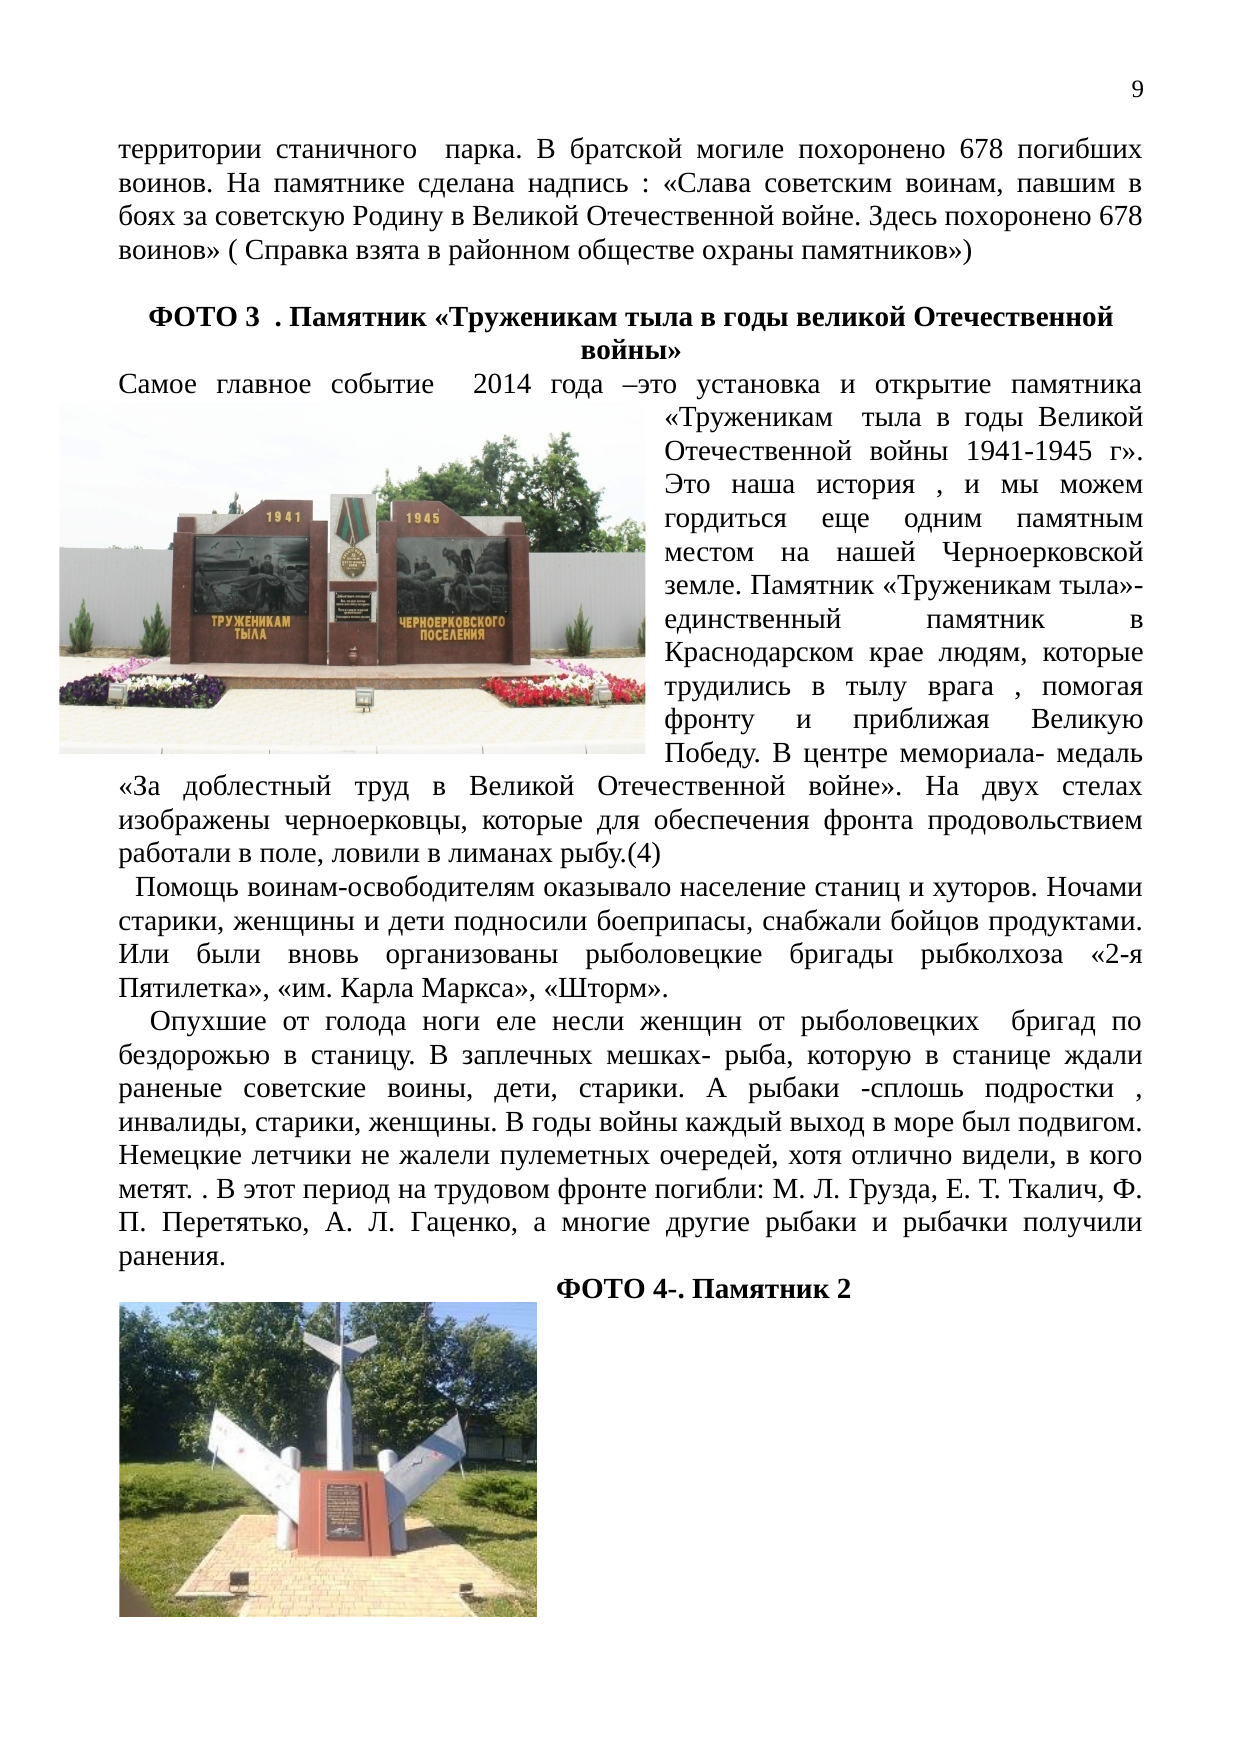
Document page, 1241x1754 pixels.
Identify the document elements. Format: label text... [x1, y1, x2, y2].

picture [119, 1302, 537, 1617]
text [118, 131, 1144, 265]
text Опухшие от голода ноги еле несли женщин от рыболовецких бригад по бездорожью в станицу. В заплечных мешках- рыба, которую в станице ждали раненые советские воины, дети, старики. А рыбаки -сплошь подростки , инвалиды, старики, женщины. В годы войны каждый выход в море был подвигом. Немецкие летчики не жалели пулеметных очередей, хотя отлично видели, в кого метят. . В этот период на трудовом фронте погибли: М. Л. Грузда, Е. Т. Ткалич, Ф. П. Перетятько, А. Л. Гаценко, а многие другие рыбаки и рыбачки получили ранения. [118, 1003, 1144, 1272]
picture [57, 402, 645, 752]
text Помощь воинам-освободителям оказывало население станиц и хуторов. Ночами старики, женщины и дети подносили боеприпасы, снабжали бойцов продуктами. Или были вновь организованы рыболовецкие бригады рыбколхоза «2-я Пятилетка», «им. Карла Маркса», «Шторм». [118, 869, 1144, 1003]
text ФОТО 3 . Памятник «Труженикам тыла в годы великой Отечественной войны» [118, 299, 1144, 366]
text ФОТО 4-. Памятник 2 [118, 1272, 1144, 1305]
